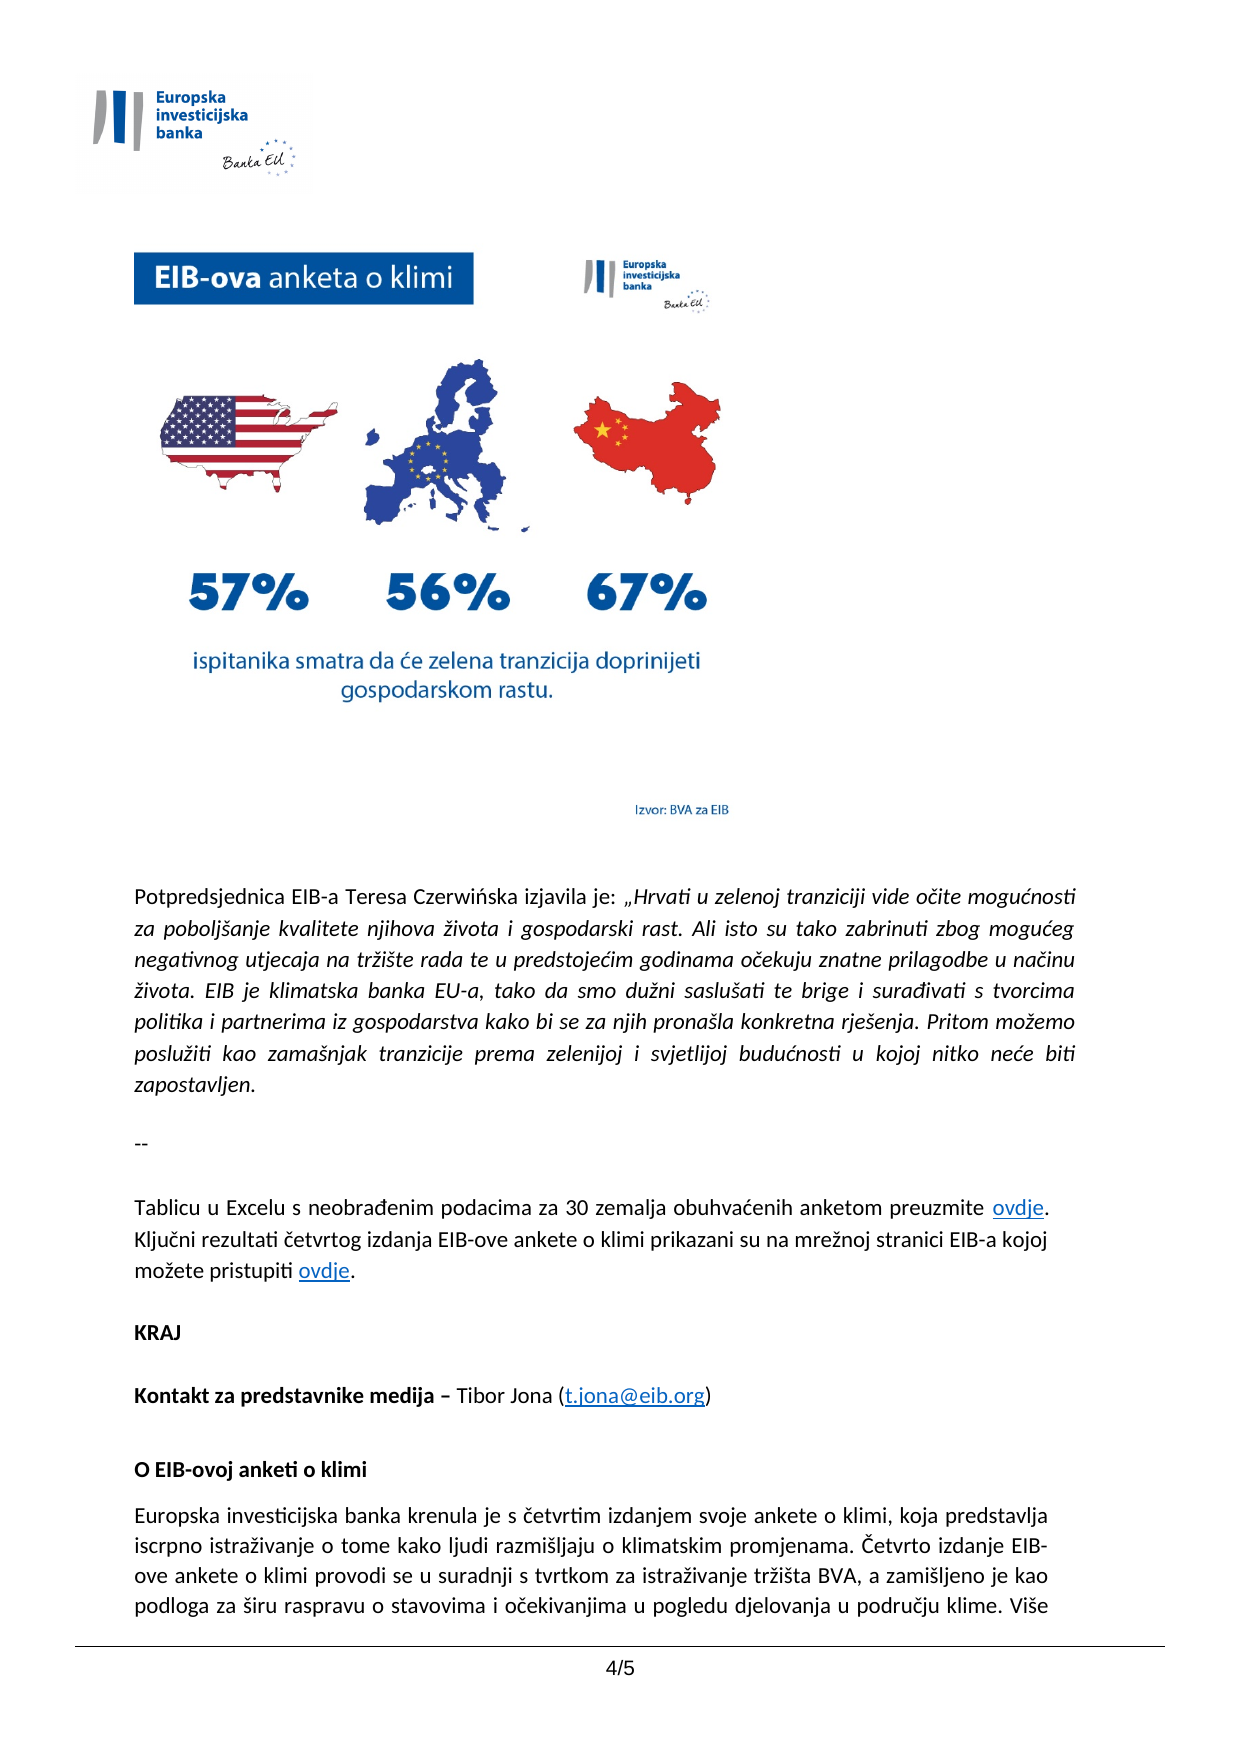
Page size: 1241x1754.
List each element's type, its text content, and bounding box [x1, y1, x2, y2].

text Tablicu u Excelu s neobrađenim podacima za 30 zemalja obuhvaćenih anketom preuzmite ovdje. Ključni rezultati četvrtog izdanja EIB-ove ankete o klimi prikazani su na mrežnoj stranici EIB-a kojoj možete pristupiti ovdje. [134, 1190, 1049, 1284]
text O EIB-ovoj anketi o klimi [134, 1455, 1049, 1483]
picture [134, 221, 759, 846]
picture [75, 73, 313, 194]
text Kontakt za predstavnike medija – Tibor Jona (t.jona@eib.org) [134, 1378, 1049, 1409]
text KRAJ [134, 1315, 1049, 1346]
text -- [134, 1129, 1049, 1157]
text Potpredsjednica EIB-a Teresa Czerwińska izjavila je: „Hrvati u zelenoj tranziciji vide očite mogućnosti za poboljšanje kvalitete njihova života i gospodarski rast. Ali isto su tako zabrinuti zbog mogućeg negativnog utjecaja na tržište rada te u predstojećim godinama očekuju znatne prilagodbe u načinu života. EIB je klimatska banka EU-a, tako da smo dužni saslušati te brige i surađivati s tvorcima politika i partnerima iz gospodarstva kako bi se za njih pronašla konkretna rješenja. Pritom možemo poslužiti kao zamašnjak tranzicije prema zelenijoj i svjetlijoj budućnosti u kojoj nitko neće biti zapostavljen. [134, 879, 1079, 1098]
